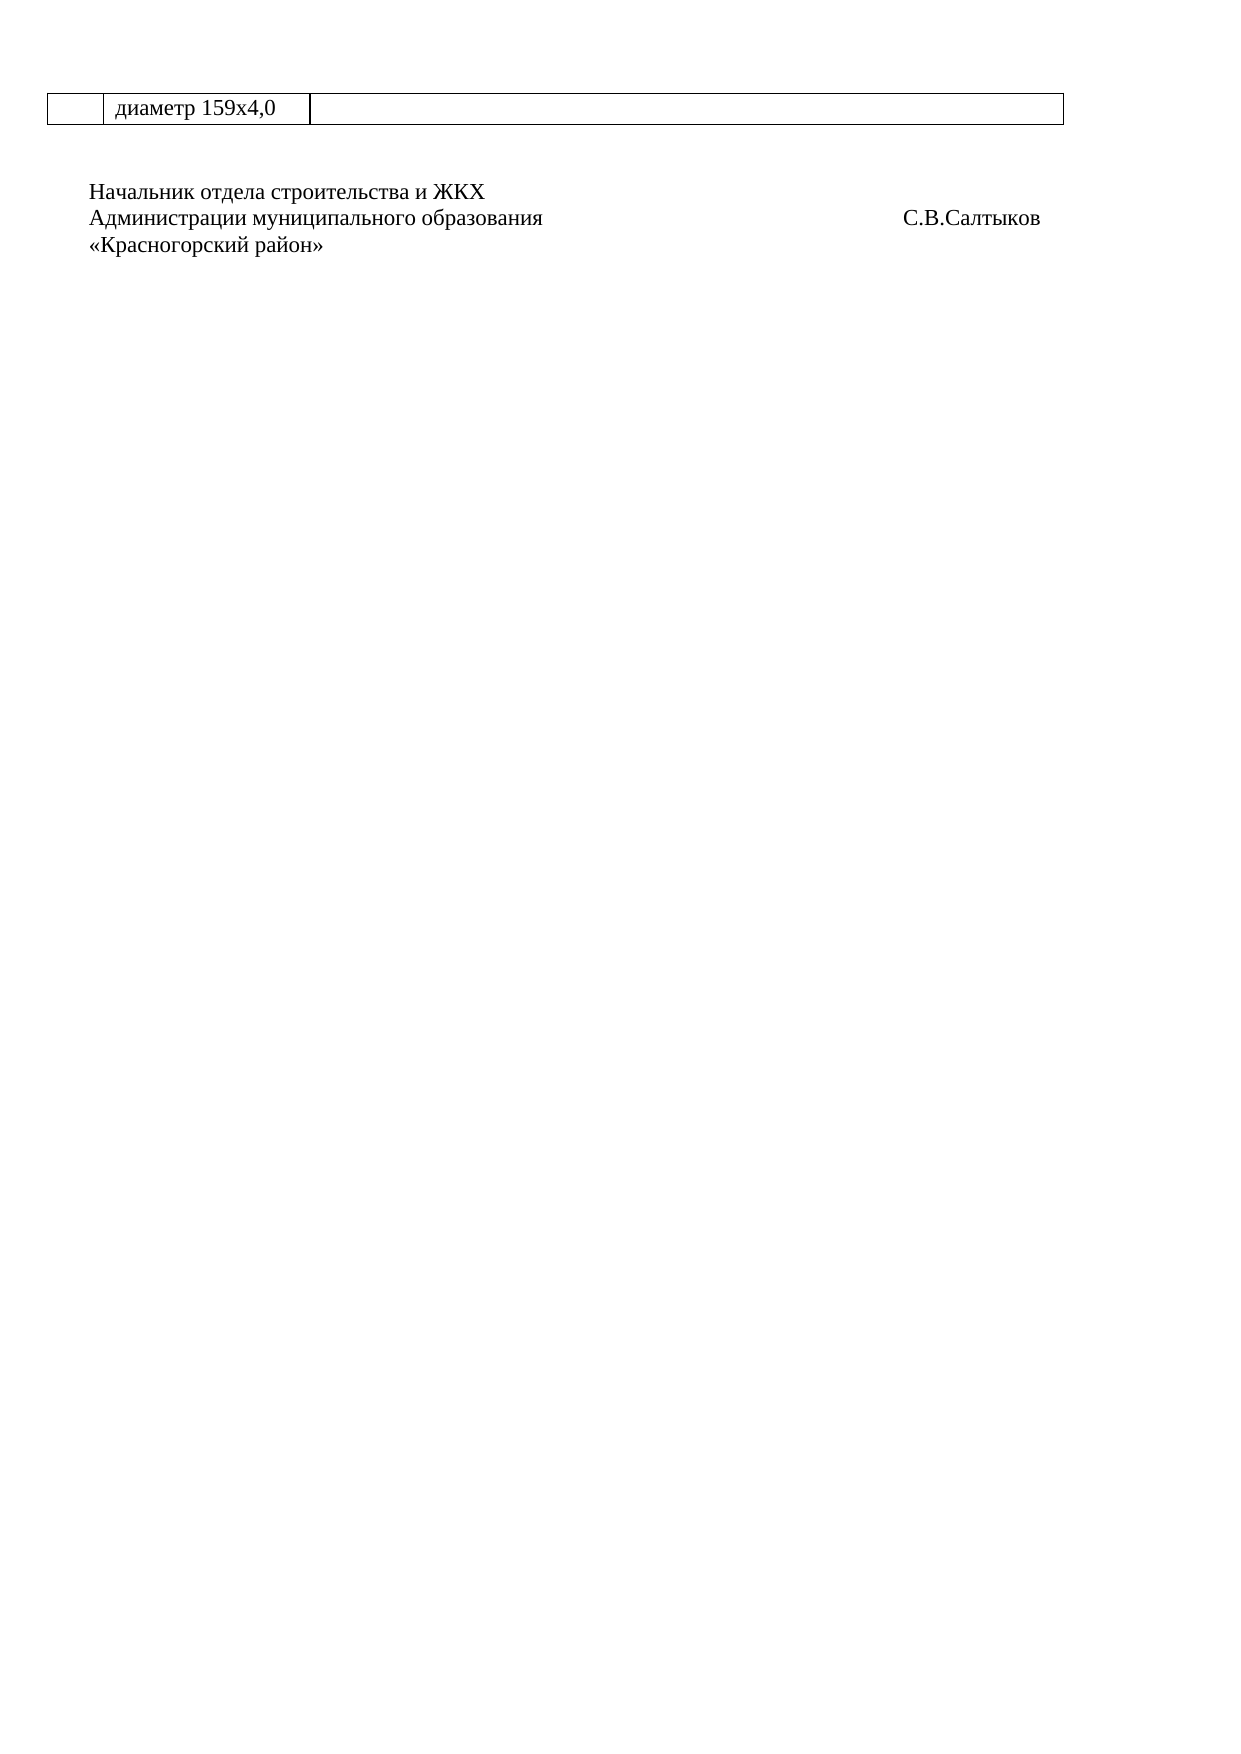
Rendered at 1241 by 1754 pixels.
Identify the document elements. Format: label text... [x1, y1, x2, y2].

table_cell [311, 94, 1063, 124]
text «Красногорский район» [89, 231, 1152, 257]
text Администрации муниципального образования С.В.Салтыков [89, 204, 1152, 231]
table_cell 5 [48, 94, 103, 124]
text Начальник отдела строительства и ЖКХ [89, 178, 1152, 204]
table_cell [104, 94, 309, 124]
